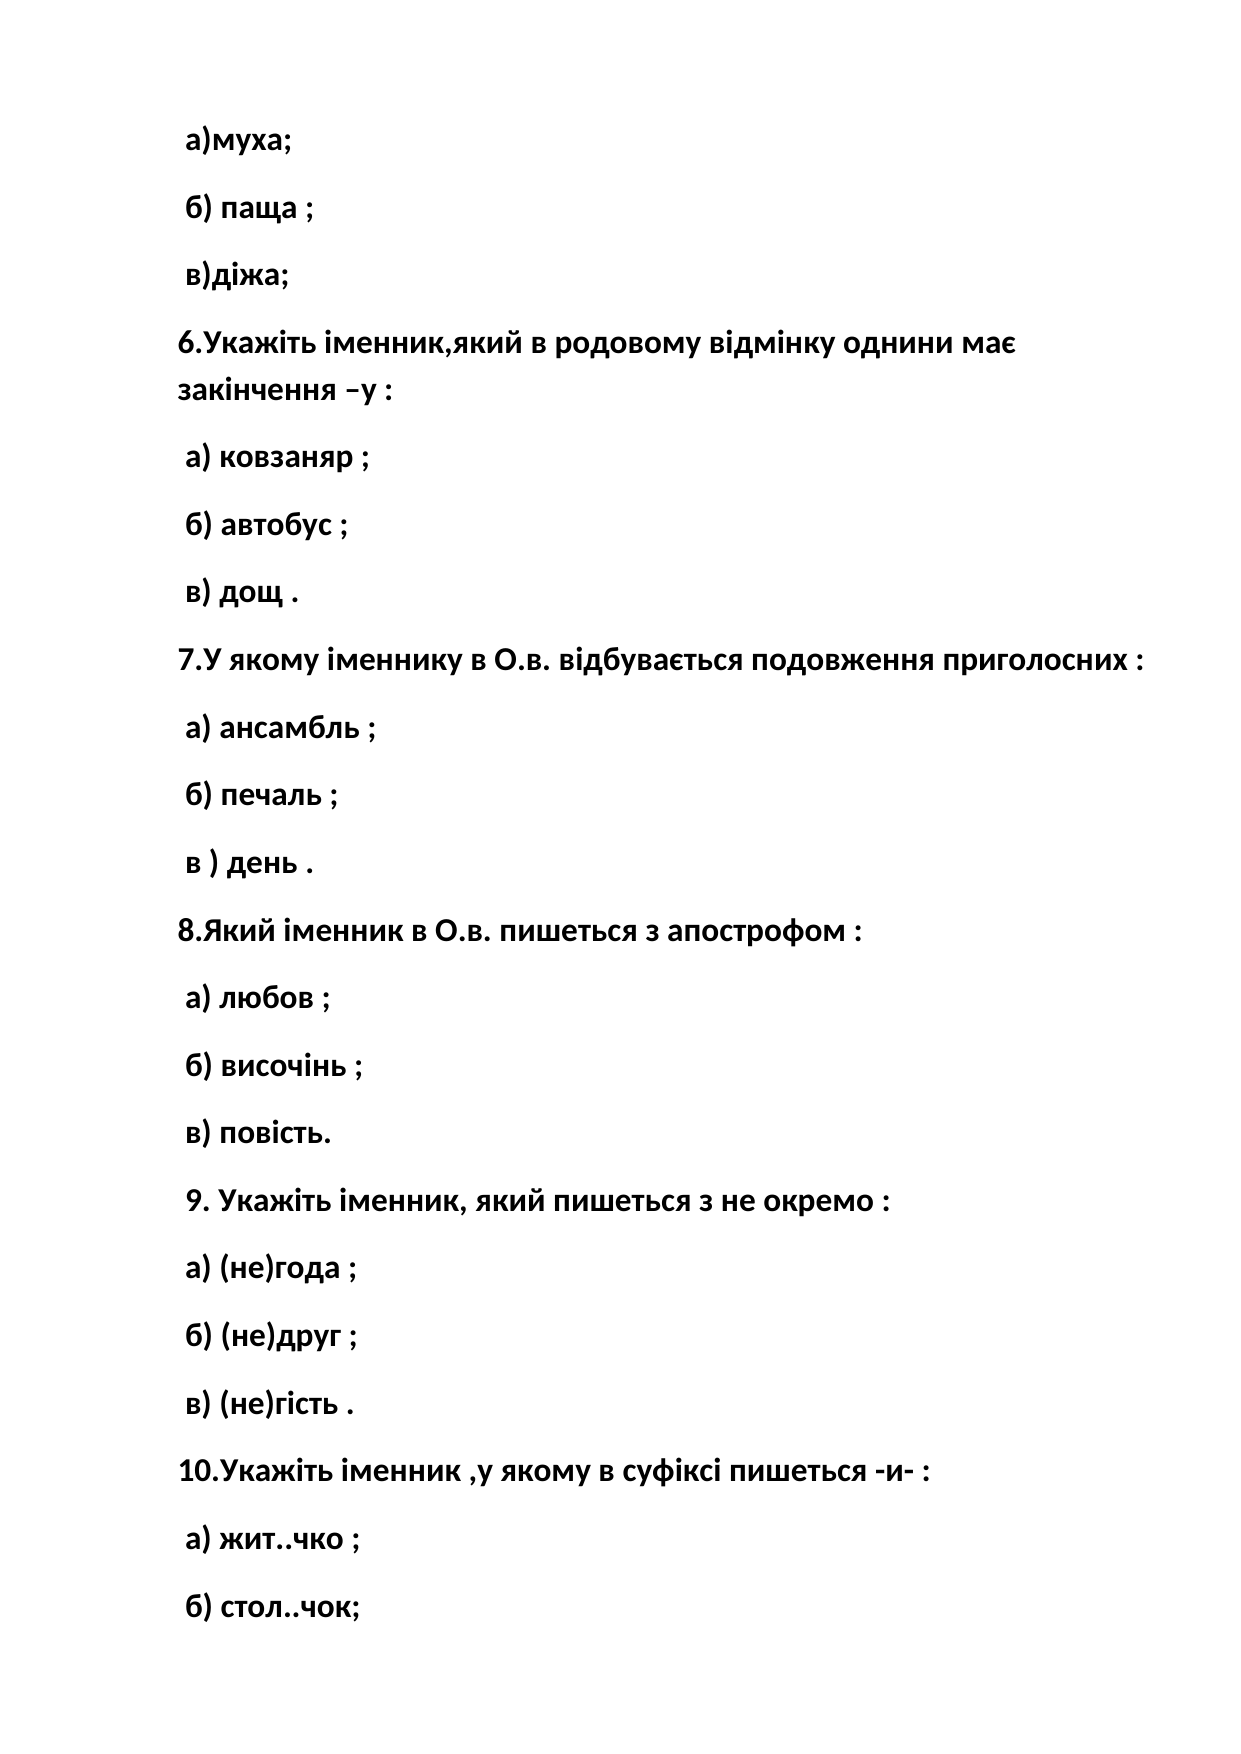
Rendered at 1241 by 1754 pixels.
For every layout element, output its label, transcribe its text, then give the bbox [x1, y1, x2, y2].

text б) (не)друг ; [177, 1314, 1152, 1355]
text а) жит..чко ; [177, 1517, 1152, 1558]
text а)муха; [177, 118, 1152, 159]
text б) автобус ; [177, 503, 1152, 544]
text в) повість. [177, 1111, 1152, 1152]
text б) височінь ; [177, 1044, 1152, 1084]
text б) стол..чок; [177, 1584, 1152, 1625]
text 6.Укажіть іменник,який в родовому відмінку однини має закінчення –у : [177, 321, 1152, 408]
text б) паща ; [177, 186, 1152, 226]
text а) (не)года ; [177, 1247, 1152, 1287]
text 10.Укажіть іменник ,у якому в суфіксі пишеться -и- : [177, 1449, 1152, 1490]
text 8.Який іменник в О.в. пишеться з апострофом : [177, 908, 1152, 949]
text в)діжа; [177, 253, 1152, 294]
text б) печаль ; [177, 773, 1152, 814]
text в) (не)гість . [177, 1382, 1152, 1422]
text в) дощ . [177, 571, 1152, 611]
text 7.У якому іменнику в О.в. відбувається подовження приголосних : [177, 638, 1152, 679]
text а) ковзаняр ; [177, 435, 1152, 476]
text 9. Укажіть іменник, який пишеться з не окремо : [177, 1179, 1152, 1220]
text а) ансамбль ; [177, 706, 1152, 746]
text а) любов ; [177, 976, 1152, 1017]
text в ) день . [177, 841, 1152, 882]
